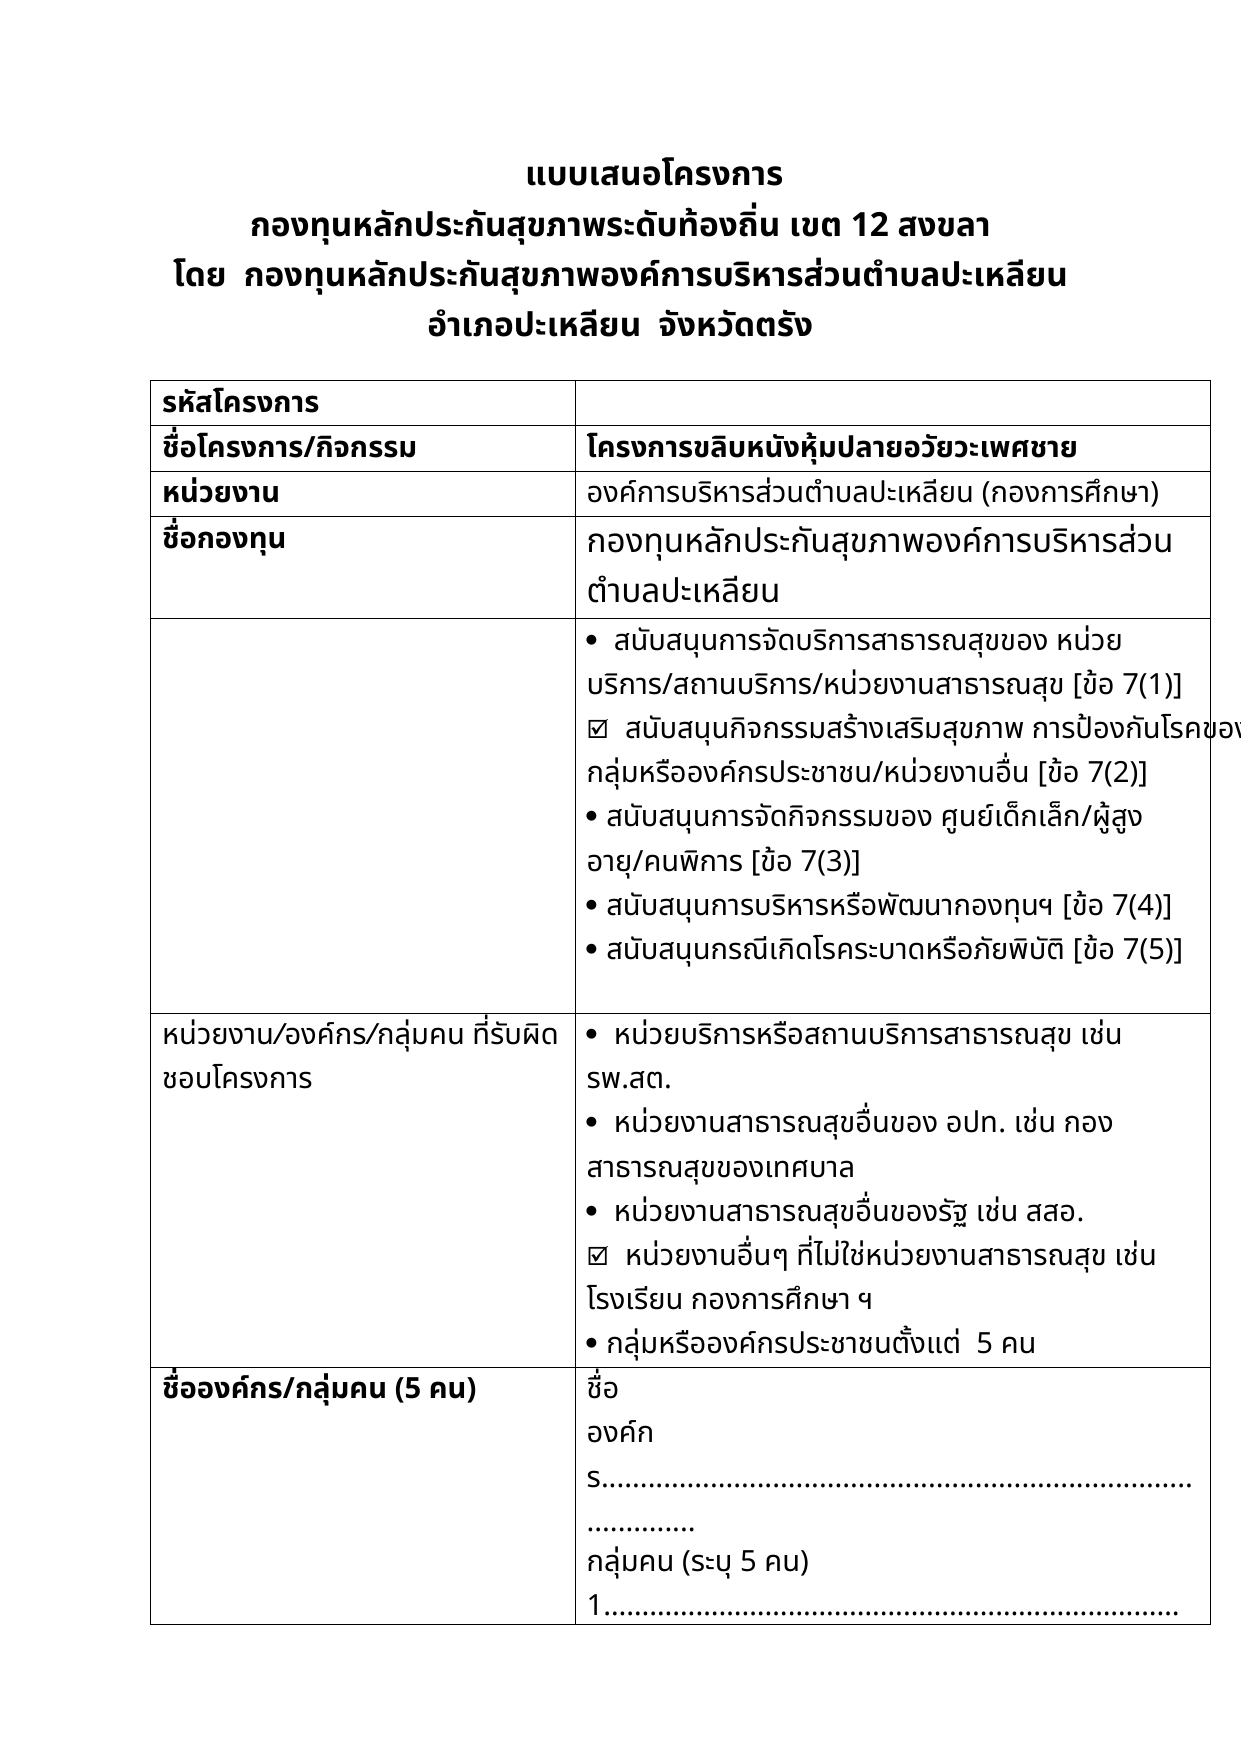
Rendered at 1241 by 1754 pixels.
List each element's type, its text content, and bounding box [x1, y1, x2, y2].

text กองทุนหลักประกันสุขภาพระดับท้องถิ่น เขต 12 สงขลา [150, 200, 1090, 251]
table_cell กองทุนหลักประกันสุขภาพองค์การบริหารส่วนตำบลปะเหลียน [576, 517, 1210, 618]
table_header [576, 381, 1210, 425]
table_cell องค์การบริหารส่วนตำบลปะเหลียน (กองการศึกษา) [576, 472, 1210, 516]
table_cell โครงการขลิบหนังหุ้มปลายอวัยวะเพศชาย [576, 426, 1210, 471]
text แบบเสนอโครงการ [450, 150, 1090, 200]
table_cell [151, 619, 575, 1012]
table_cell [151, 1368, 575, 1624]
table_cell หน่วยบริการหรือสถานบริการสาธารณสุข เช่น รพ.สต. หน่วยงานสาธารณสุขอื่นของ อปท. เช่น กองสาธารณสุขของเทศบาล หน่วยงานสาธารณสุขอื่นของรัฐ เช่น สสอ. หน่วยงานอื่นๆ ที่ไม่ใช่หน่วยงานสาธารณสุข เช่น โรงเรียน กองการศึกษา ฯ กลุ่มหรือองค์กรประชาชนตั้งแต่ 5 คน [576, 1014, 1210, 1367]
table_cell หน่วยงาน [151, 472, 575, 516]
table_cell หน่วยงาน/องค์กร/กลุ่มคน ที่รับผิดชอบโครงการ [151, 1014, 575, 1367]
table_cell ชื่อกองทุน [151, 517, 575, 618]
table_header รหัสโครงการ [151, 381, 575, 425]
table_cell สนับสนุนการจัดบริการสาธารณสุขของ หน่วยบริการ/สถานบริการ/หน่วยงานสาธารณสุข [ข้อ 7(1)] สนับสนุนกิจกรรมสร้างเสริมสุขภาพ การป้องกันโรคของกลุ่มหรือองค์กรประชาชน/หน่วยงานอื่น [ข้อ 7(2)] สนับสนุนการจัดกิจกรรมของ ศูนย์เด็กเล็ก/ผู้สูงอายุ/คนพิการ [ข้อ 7(3)] สนับสนุนการบริหารหรือพัฒนากองทุนฯ [ข้อ 7(4)] สนับสนุนกรณีเกิดโรคระบาดหรือภัยพิบัติ [ข้อ 7(5)] [576, 619, 1210, 1012]
table_cell ชื่อโครงการ/กิจกรรม [151, 426, 575, 471]
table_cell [576, 1368, 1210, 1624]
text โดย กองทุนหลักประกันสุขภาพองค์การบริหารส่วนตำบลปะเหลียนอำเภอปะเหลียน จังหวัดตรัง [150, 251, 1090, 352]
